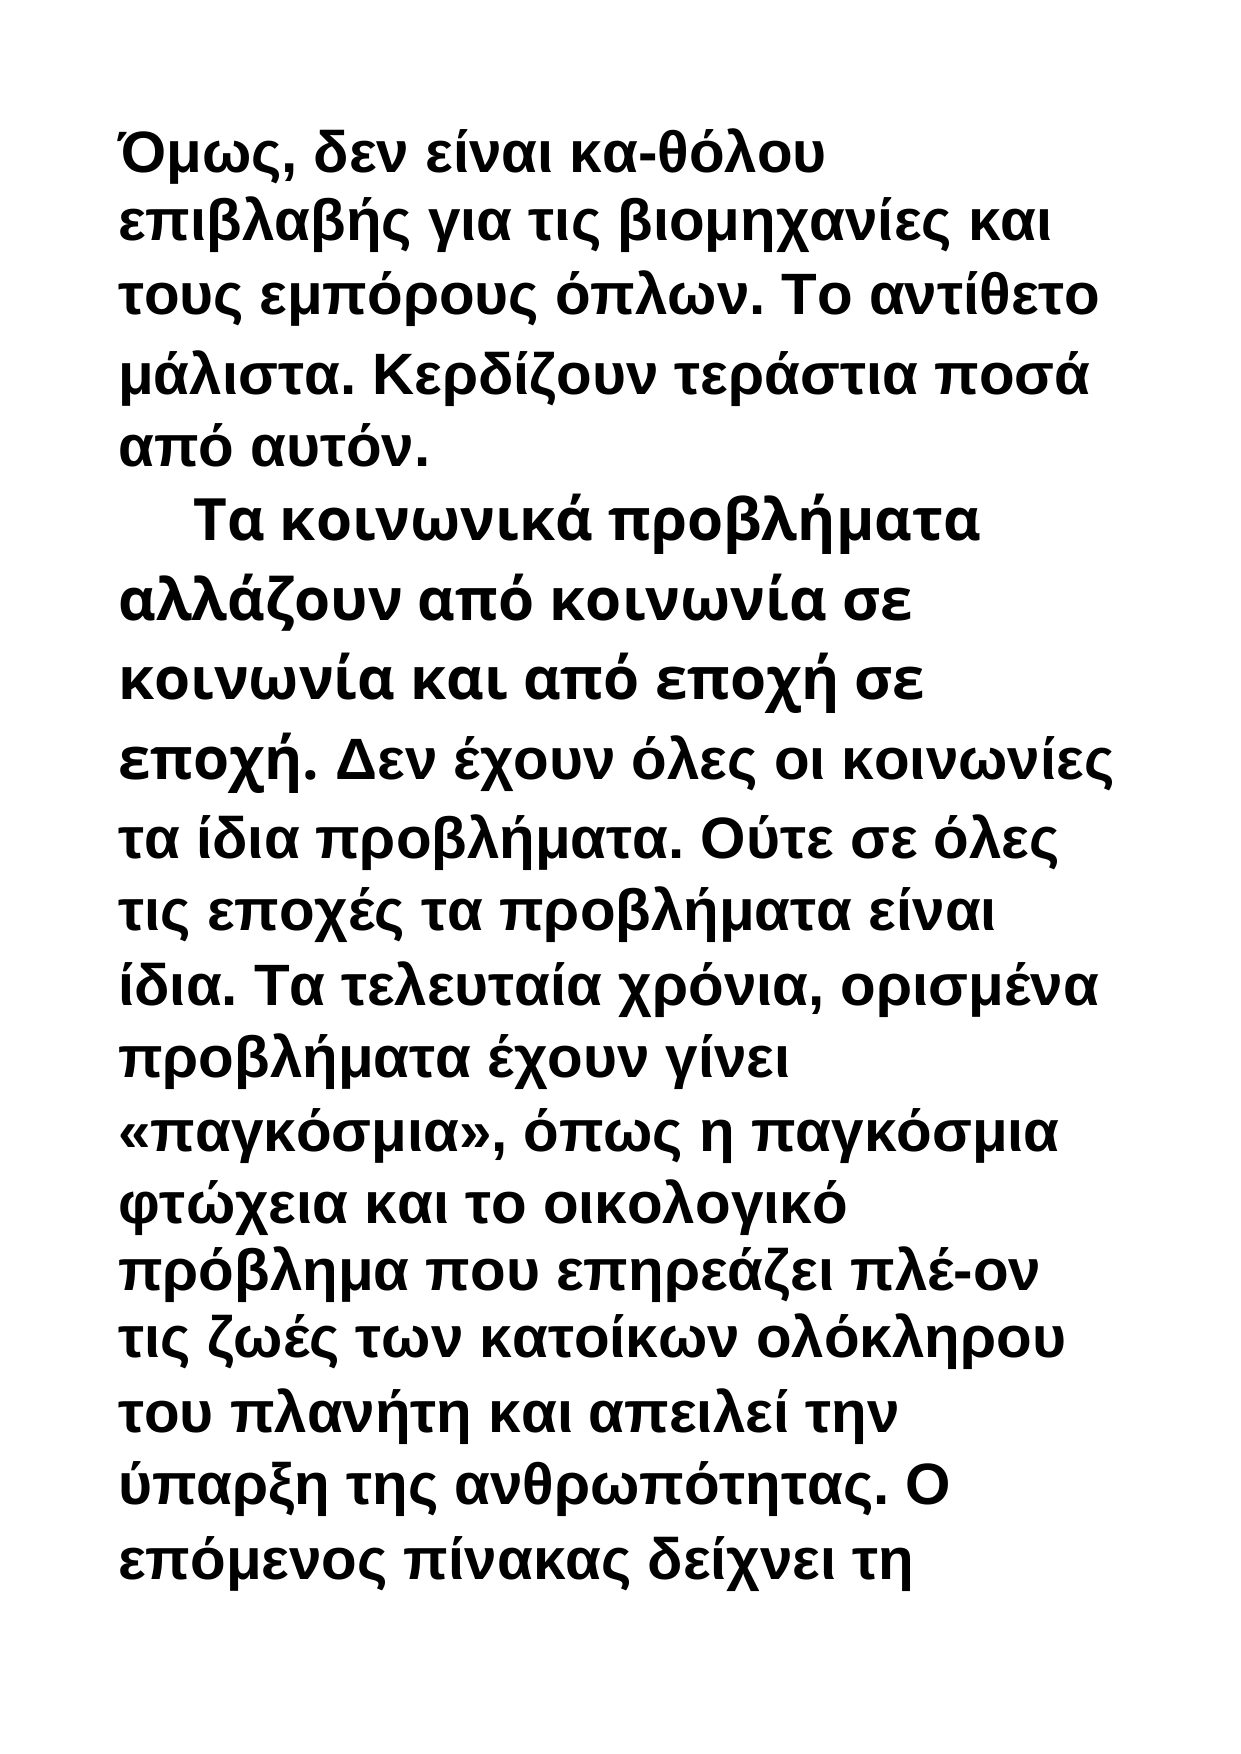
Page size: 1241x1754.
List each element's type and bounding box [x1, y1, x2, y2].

text [118, 118, 1122, 478]
text [118, 478, 1122, 1596]
